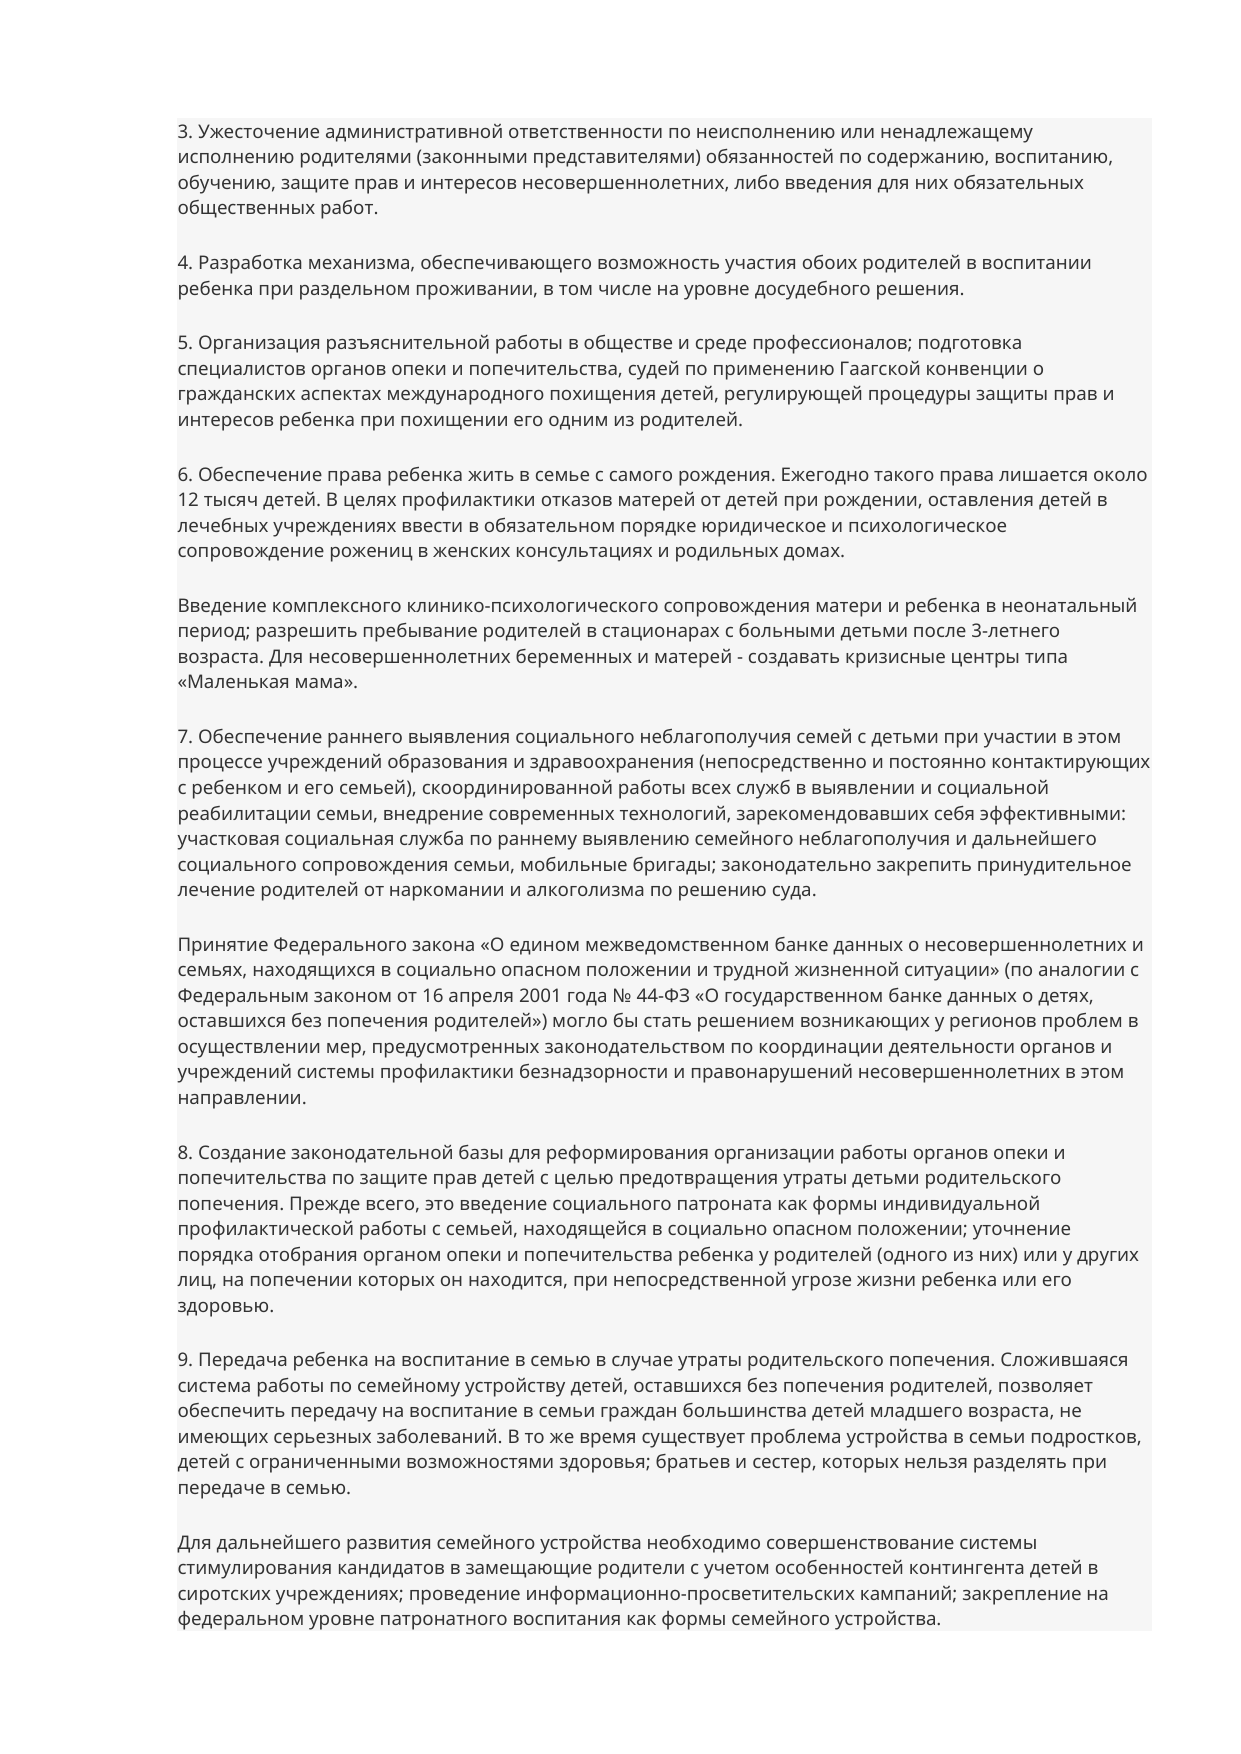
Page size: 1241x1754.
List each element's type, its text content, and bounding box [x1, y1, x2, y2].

text 7. Обеспечение раннего выявления социального неблагополучия семей с детьми при участии в этом процессе учреждений образования и здравоохранения (непосредственно и постоянно контактирующих с ребенком и его семьей), скоординированной работы всех служб в выявлении и социальной реабилитации семьи, внедрение современных технологий, зарекомендовавших себя эффективными: участковая социальная служба по раннему выявлению семейного неблагополучия и дальнейшего социального сопровождения семьи, мобильные бригады; законодательно закрепить принудительное лечение родителей от наркомании и алкоголизма по решению суда. [177, 723, 1152, 902]
text 8. Создание законодательной базы для реформирования организации работы органов опеки и попечительства по защите прав детей с целью предотвращения утраты детьми родительского попечения. Прежде всего, это введение социального патроната как формы индивидуальной профилактической работы с семьей, находящейся в социально опасном положении; уточнение порядка отобрания органом опеки и попечительства ребенка у родителей (одного из них) или у других лиц, на попечении которых он находится, при непосредственной угрозе жизни ребенка или его здоровью. [177, 1139, 1152, 1318]
text 5. Организация разъяснительной работы в обществе и среде профессионалов; подготовка специалистов органов опеки и попечительства, судей по применению Гаагской конвенции о гражданских аспектах международного похищения детей, регулирующей процедуры защиты прав и интересов ребенка при похищении его одним из родителей. [177, 329, 1152, 432]
text 4. Разработка механизма, обеспечивающего возможность участия обоих родителей в воспитании ребенка при раздельном проживании, в том числе на уровне досудебного решения. [177, 249, 1152, 300]
text 9. Передача ребенка на воспитание в семью в случае утраты родительского попечения. Сложившаяся система работы по семейному устройству детей, оставшихся без попечения родителей, позволяет обеспечить передачу на воспитание в семьи граждан большинства детей младшего возраста, не имеющих серьезных заболеваний. В то же время существует проблема устройства в семьи подростков, детей с ограниченными возможностями здоровья; братьев и сестер, которых нельзя разделять при передаче в семью. [177, 1347, 1152, 1500]
text Для дальнейшего развития семейного устройства необходимо совершенствование системы стимулирования кандидатов в замещающие родители с учетом особенностей контингента детей в сиротских учреждениях; проведение информационно-просветительских кампаний; закрепление на федеральном уровне патронатного воспитания как формы семейного устройства. [177, 1529, 1152, 1631]
text Принятие Федерального закона «О едином межведомственном банке данных о несовершеннолетних и семьях, находящихся в социально опасном положении и трудной жизненной ситуации» (по аналогии с Федеральным законом от 16 апреля 2001 года № 44-ФЗ «О государственном банке данных о детях, оставшихся без попечения родителей») могло бы стать решением возникающих у регионов проблем в осуществлении мер, предусмотренных законодательством по координации деятельности органов и учреждений системы профилактики безнадзорности и правонарушений несовершеннолетних в этом направлении. [177, 931, 1152, 1110]
text 3. Ужесточение административной ответственности по неисполнению или ненадлежащему исполнению родителями (законными представителями) обязанностей по содержанию, воспитанию, обучению, защите прав и интересов несовершеннолетних, либо введения для них обязательных общественных работ. [177, 118, 1152, 220]
text Введение комплексного клинико-психологического сопровождения матери и ребенка в неонатальный период; разрешить пребывание родителей в стационарах с больными детьми после 3-летнего возраста. Для несовершеннолетних беременных и матерей - создавать кризисные центры типа «Маленькая мама». [177, 592, 1152, 694]
text 6. Обеспечение права ребенка жить в семье с самого рождения. Ежегодно такого права лишается около 12 тысяч детей. В целях профилактики отказов матерей от детей при рождении, оставления детей в лечебных учреждениях ввести в обязательном порядке юридическое и психологическое сопровождение рожениц в женских консультациях и родильных домах. [177, 461, 1152, 563]
